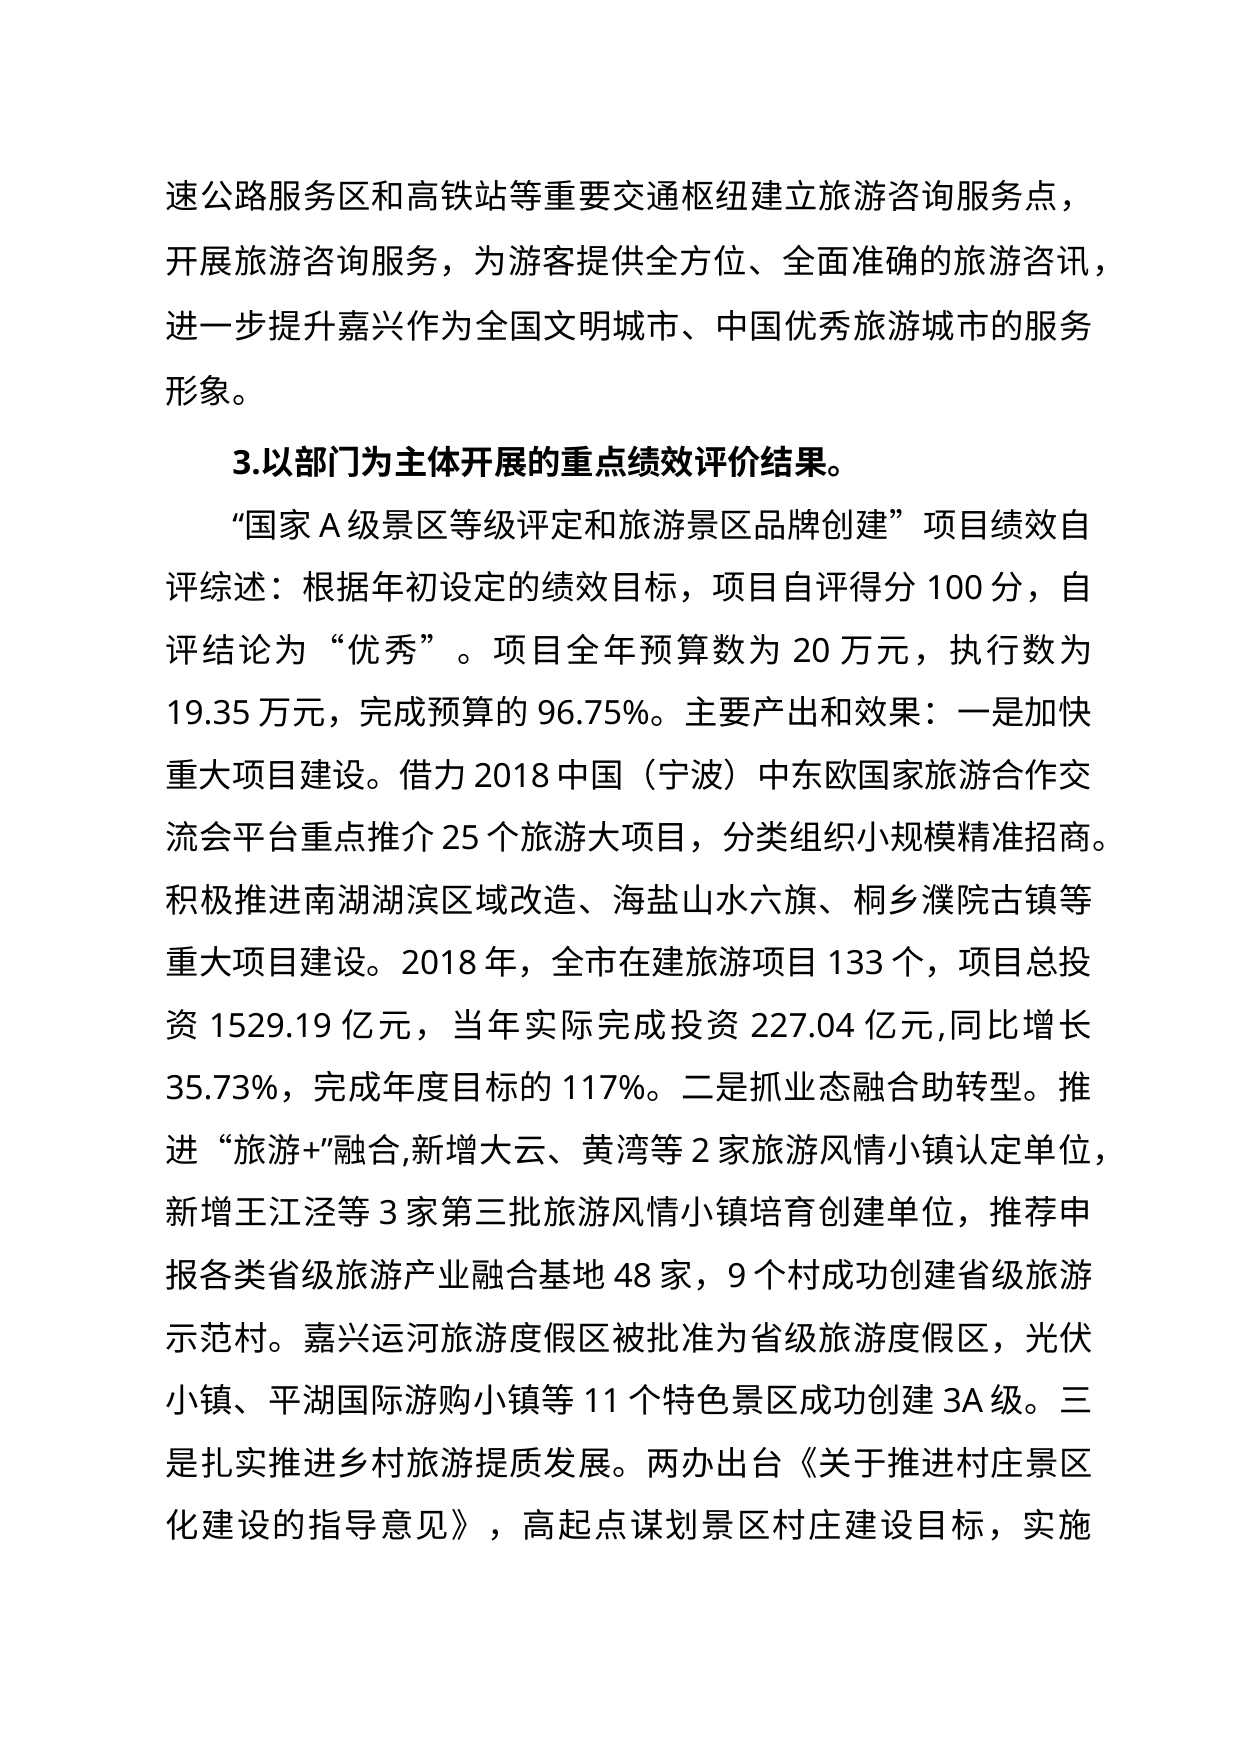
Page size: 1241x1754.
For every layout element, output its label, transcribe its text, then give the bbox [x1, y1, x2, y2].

text 3.以部门为主体开展的重点绩效评价结果。 [165, 422, 1092, 484]
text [165, 484, 1092, 1547]
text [165, 162, 1092, 422]
